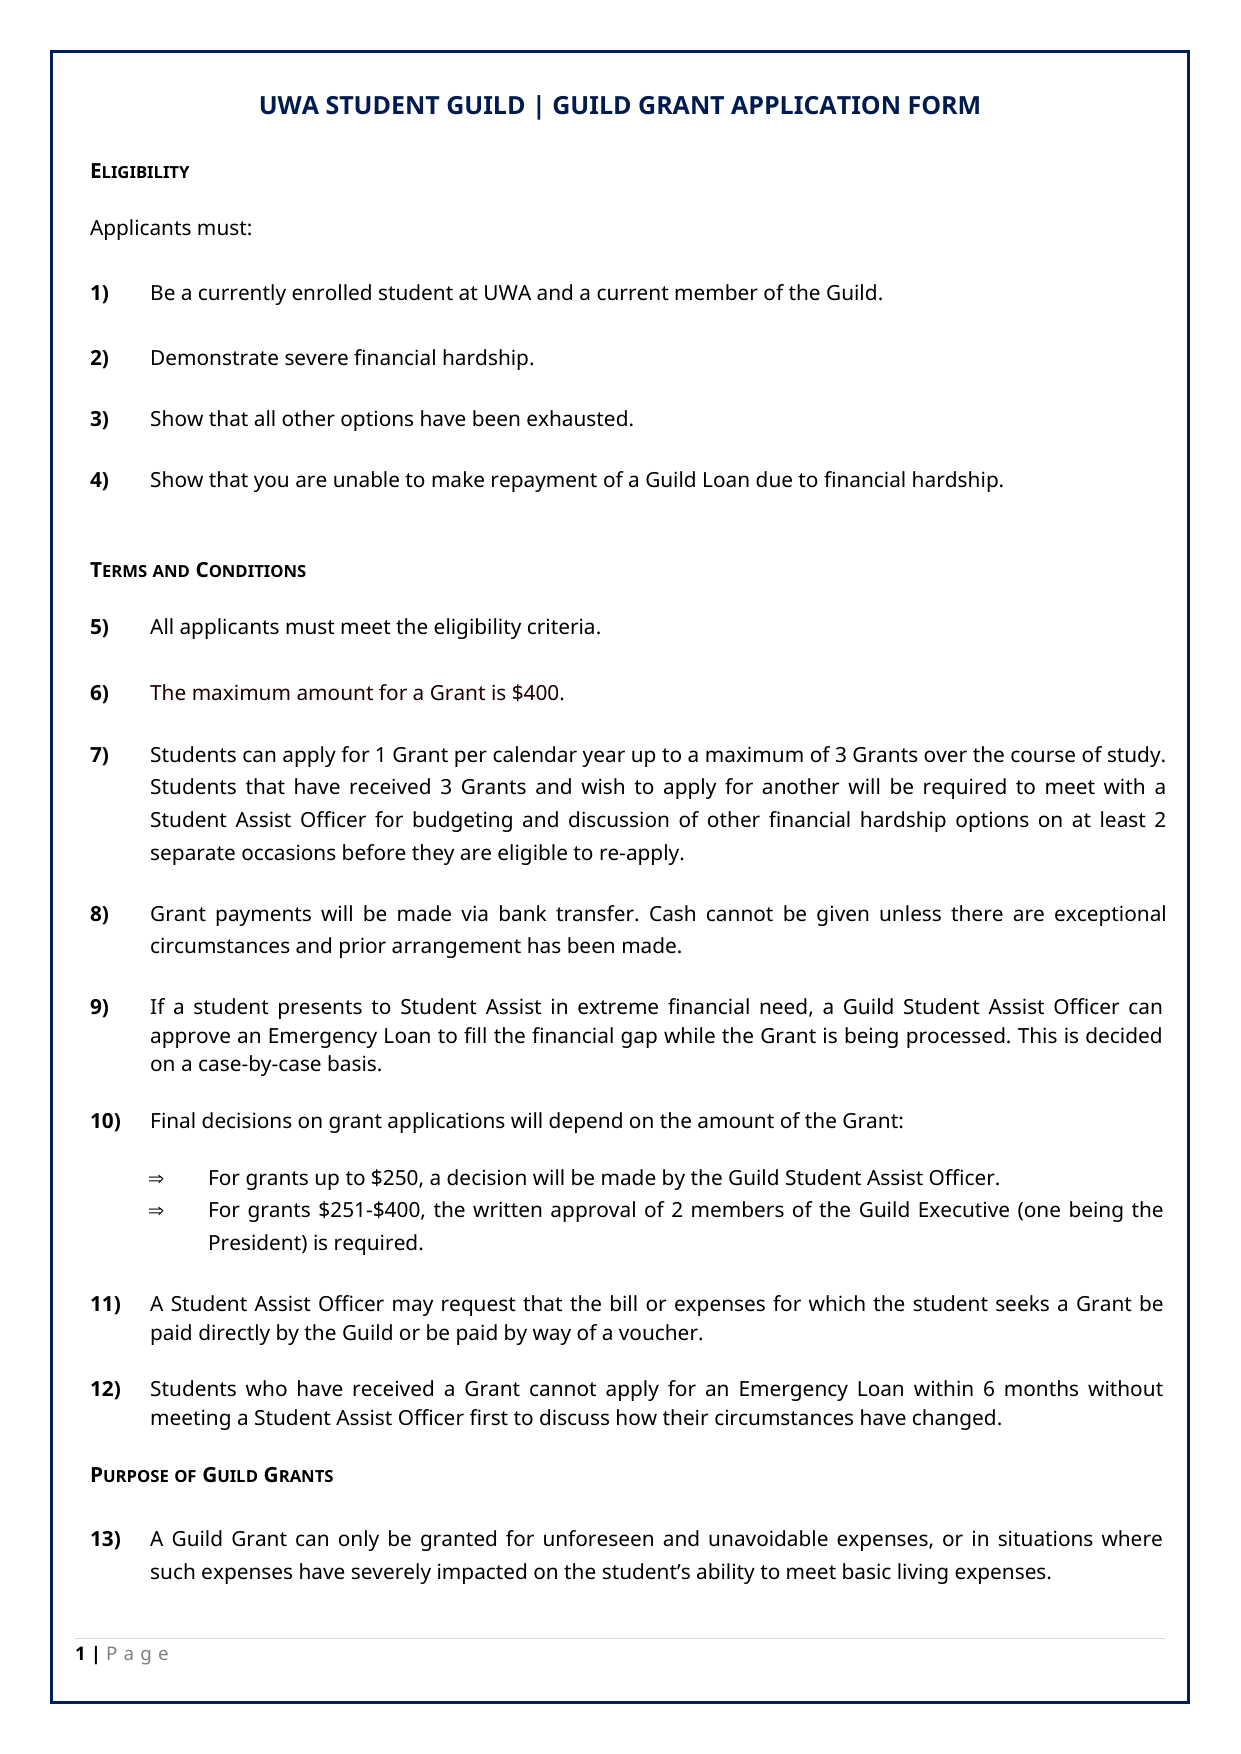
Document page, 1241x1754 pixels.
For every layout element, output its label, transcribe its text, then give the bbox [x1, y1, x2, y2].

list A Student Assist Officer may request that the bill or expenses for which the student seeks a Grant be paid directly by the Guild or be paid by way of a voucher. [90, 1289, 1165, 1346]
subtitle Terms and Conditions [90, 555, 1165, 583]
list Final decisions on grant applications will depend on the amount of the Grant: [90, 1106, 1165, 1134]
list Show that all other options have been exhausted. [90, 404, 1165, 433]
list If a student presents to Student Assist in extreme financial need, a Guild Student Assist Officer can approve an Emergency Loan to fill the financial gap while the Grant is being processed. This is decided on a case-by-case basis. [90, 992, 1165, 1078]
text Applicants must: [75, 213, 1165, 242]
list Students can apply for 1 Grant per calendar year up to a maximum of 3 Grants over the course of study. Students that have received 3 Grants and wish to apply for another will be required to meet with a Student Assist Officer for budgeting and discussion of other financial hardship options on at least 2 separate occasions before they are eligible to re-apply. [90, 740, 1168, 866]
text UWA STUDENT GUILD | GUILD GRANT APPLICATION FORM [75, 88, 1165, 122]
list Demonstrate severe financial hardship. [90, 343, 1165, 372]
subtitle Purpose of Guild Grants [90, 1460, 1165, 1488]
list Show that you are unable to make repayment of a Guild Loan due to financial hardship. [90, 466, 1168, 494]
list Students who have received a Grant cannot apply for an Emergency Loan within 6 months without meeting a Student Assist Officer first to discuss how their circumstances have changed. [90, 1374, 1165, 1431]
subtitle Eligibility [90, 156, 1165, 184]
list The maximum amount for a Grant is $400. [90, 677, 1124, 707]
list Grant payments will be made via bank transfer. Cash cannot be given unless there are exceptional circumstances and prior arrangement has been made. [90, 899, 1168, 960]
list For grants up to $250, a decision will be made by the Guild Student Assist Officer. [148, 1163, 1165, 1191]
list Be a currently enrolled student at UWA and a current member of the Guild. [90, 278, 1165, 307]
list All applicants must meet the eligibility criteria. [90, 612, 1124, 640]
list A Guild Grant can only be granted for unforeseen and unavoidable expenses, or in situations where such expenses have severely impacted on the student’s ability to meet basic living expenses. [90, 1524, 1165, 1585]
list For grants $251-$400, the written approval of 2 members of the Guild Executive (one being the President) is required. [148, 1196, 1165, 1257]
